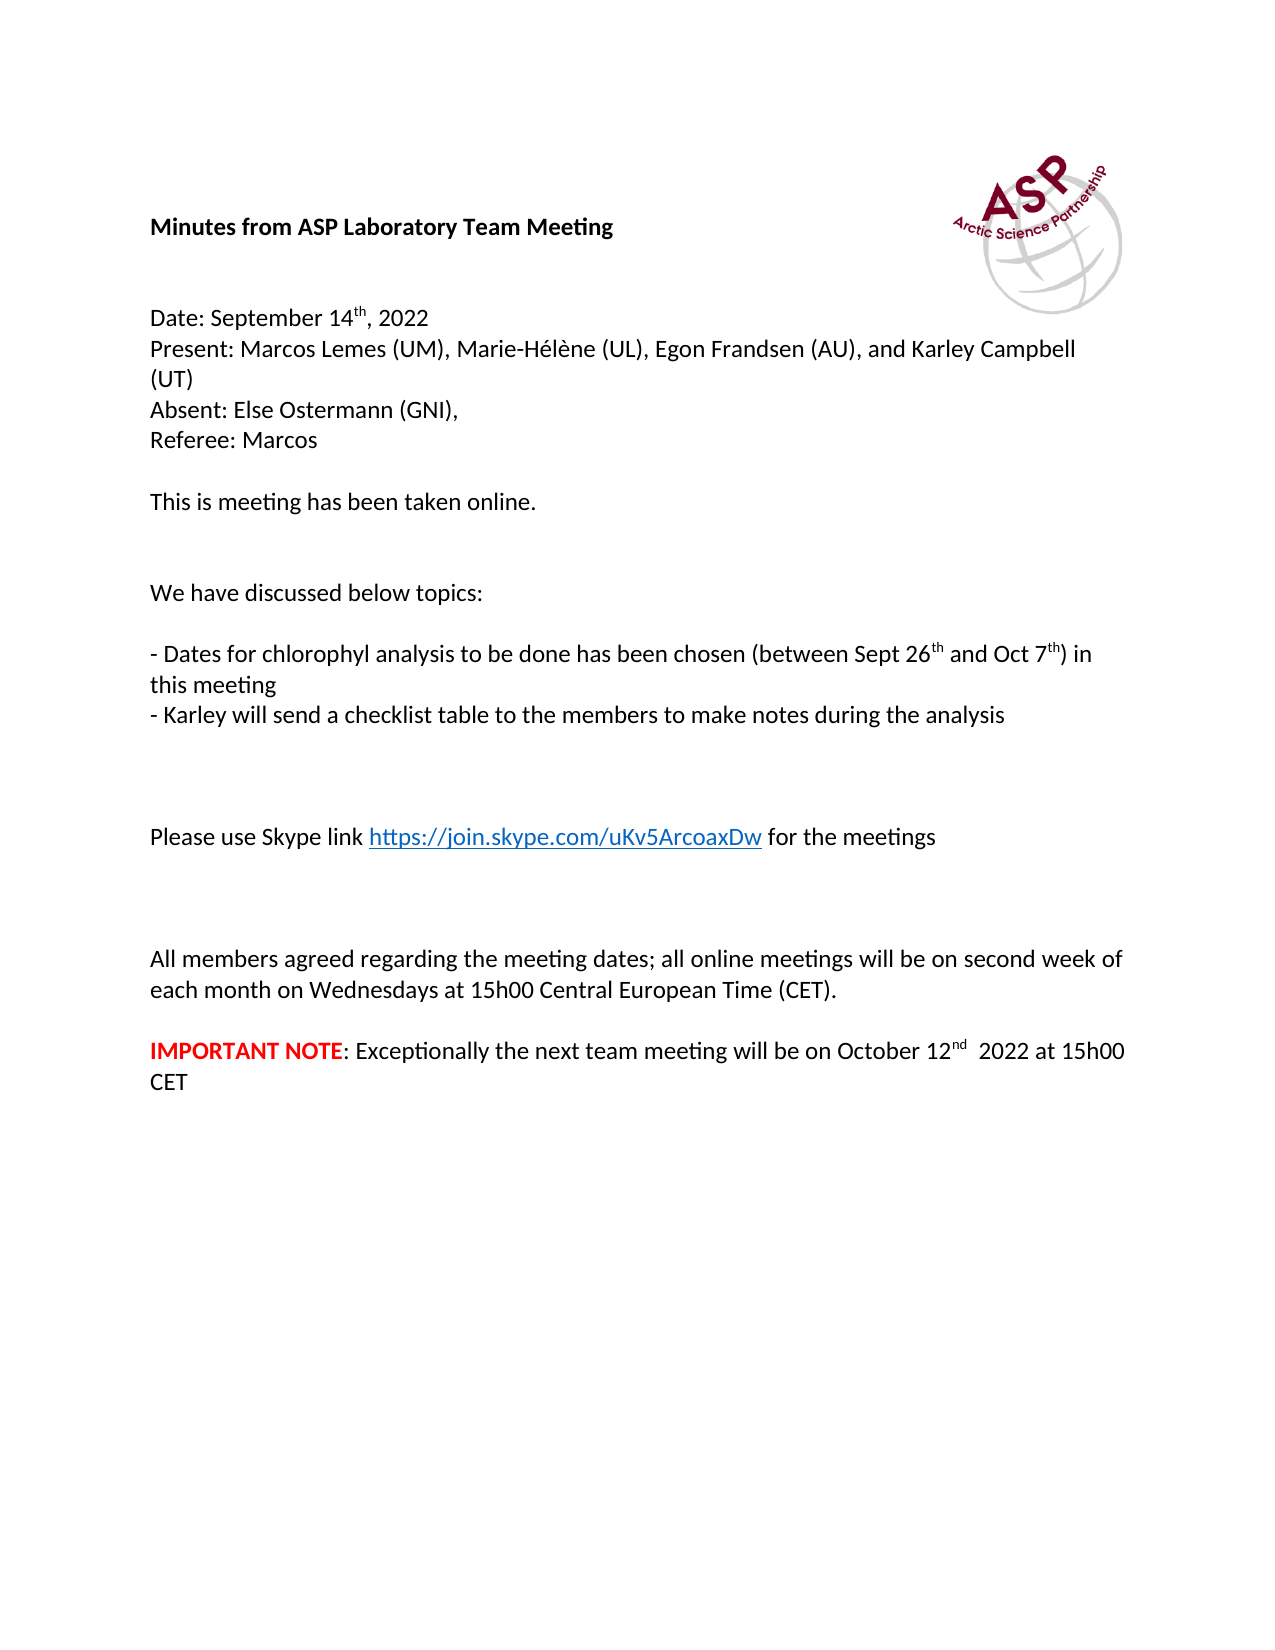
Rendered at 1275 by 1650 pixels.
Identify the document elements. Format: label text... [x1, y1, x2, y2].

text Please use Skype link https://join.skype.com/uKv5ArcoaxDw for the meetings [150, 821, 1125, 852]
text This is meeting has been taken online. [150, 486, 1125, 516]
text IMPORTANT NOTE: Exceptionally the next team meeting will be on October 12nd 2022 at 15h00 CET [150, 1035, 1125, 1096]
text Present: Marcos Lemes (UM), Marie-Hélène (UL), Egon Frandsen (AU), and Karley Campbell (UT) [150, 333, 1125, 394]
text - Karley will send a checklist table to the members to make notes during the analysis [150, 699, 1125, 730]
text - Dates for chlorophyl analysis to be done has been chosen (between Sept 26th and Oct 7th) in this meeting [150, 638, 1125, 699]
text Date: September 14th, 2022 [150, 303, 1125, 333]
text Referee: Marcos [150, 425, 1125, 455]
picture [949, 150, 1122, 317]
text Absent: Else Ostermann (GNI), [150, 394, 1125, 425]
text All members agreed regarding the meeting dates; all online meetings will be on second week of each month on Wednesdays at 15h00 Central European Time (CET). [150, 943, 1125, 1004]
text We have discussed below topics: [150, 577, 1125, 608]
text Minutes from ASP Laboratory Team Meeting [150, 211, 949, 242]
